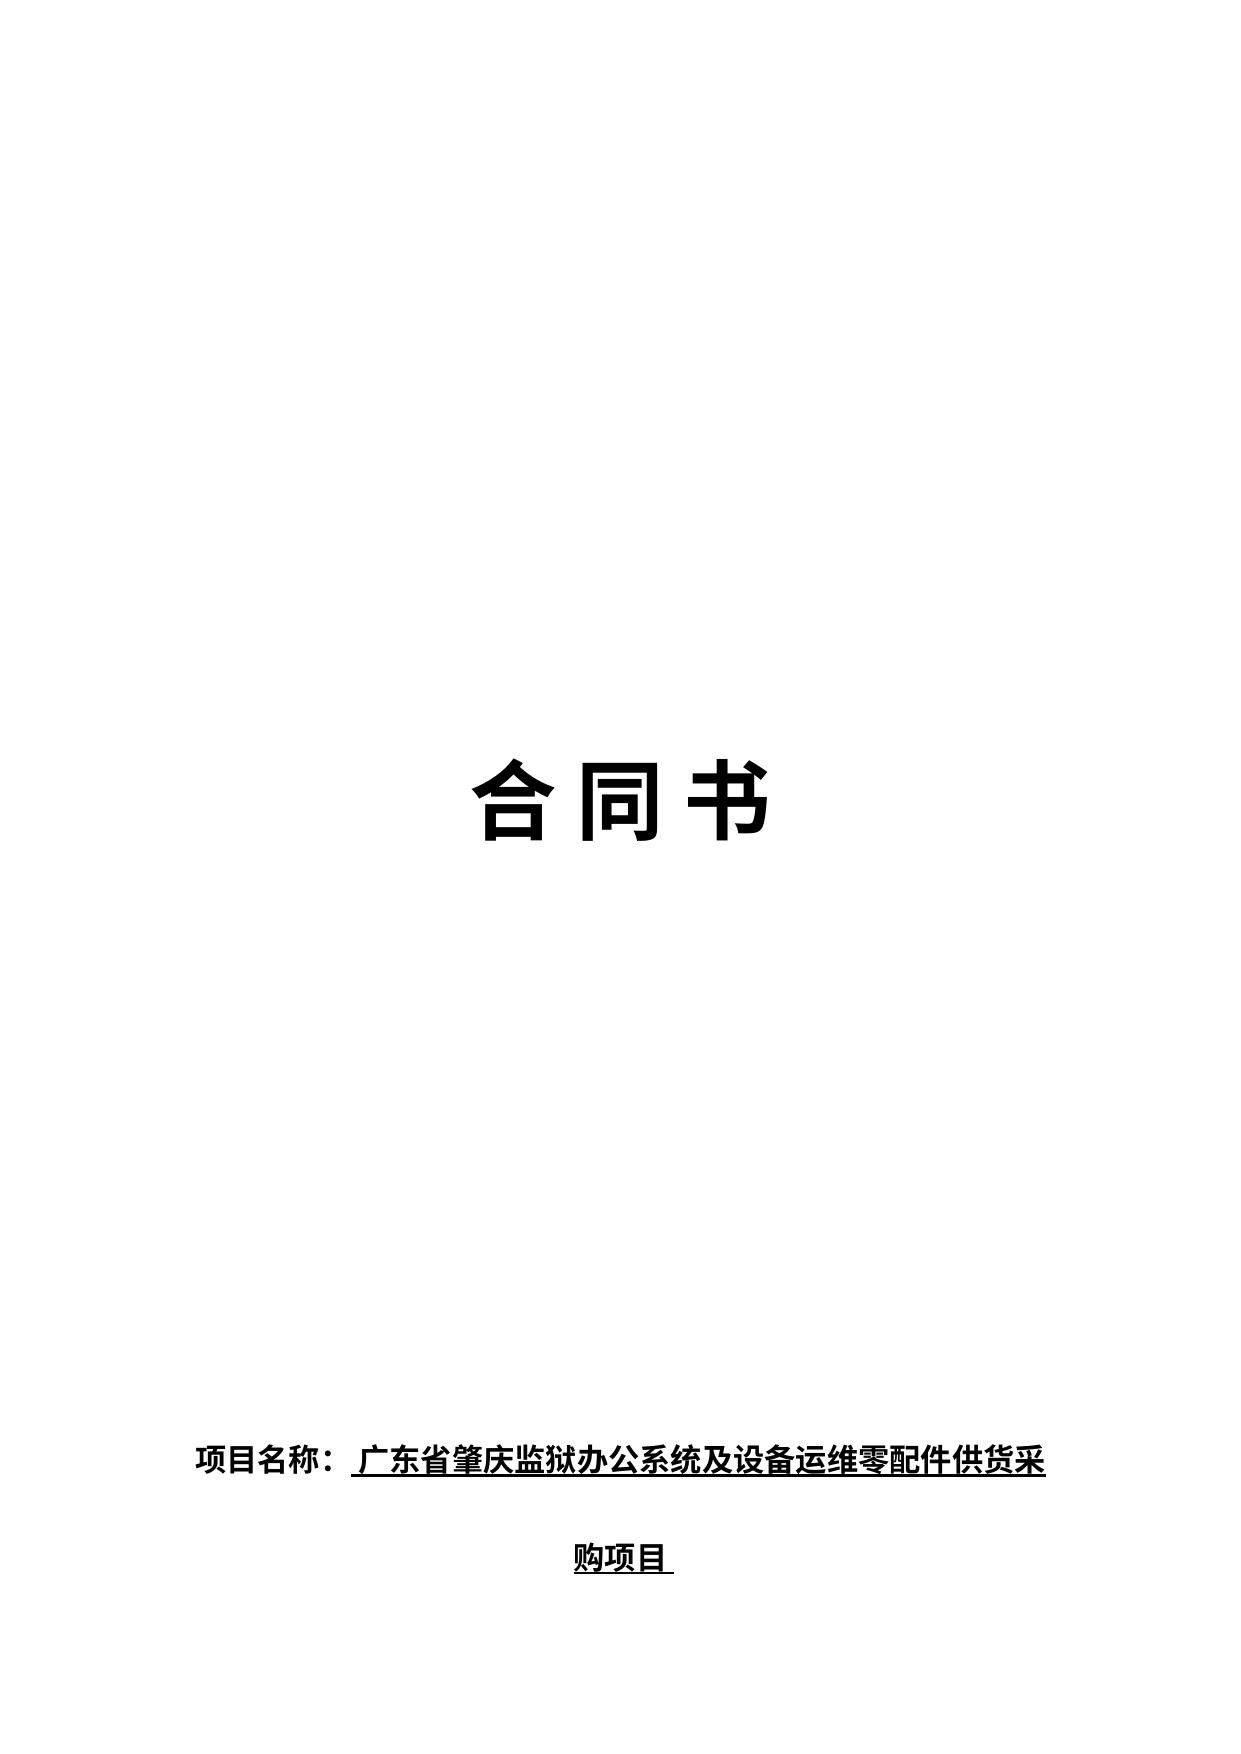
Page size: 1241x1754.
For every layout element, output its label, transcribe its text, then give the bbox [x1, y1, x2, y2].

text 项目名称： 广东省肇庆监狱办公系统及设备运维零配件供货采购项目 [187, 1426, 1053, 1588]
text 合 同 书 [187, 731, 1053, 861]
